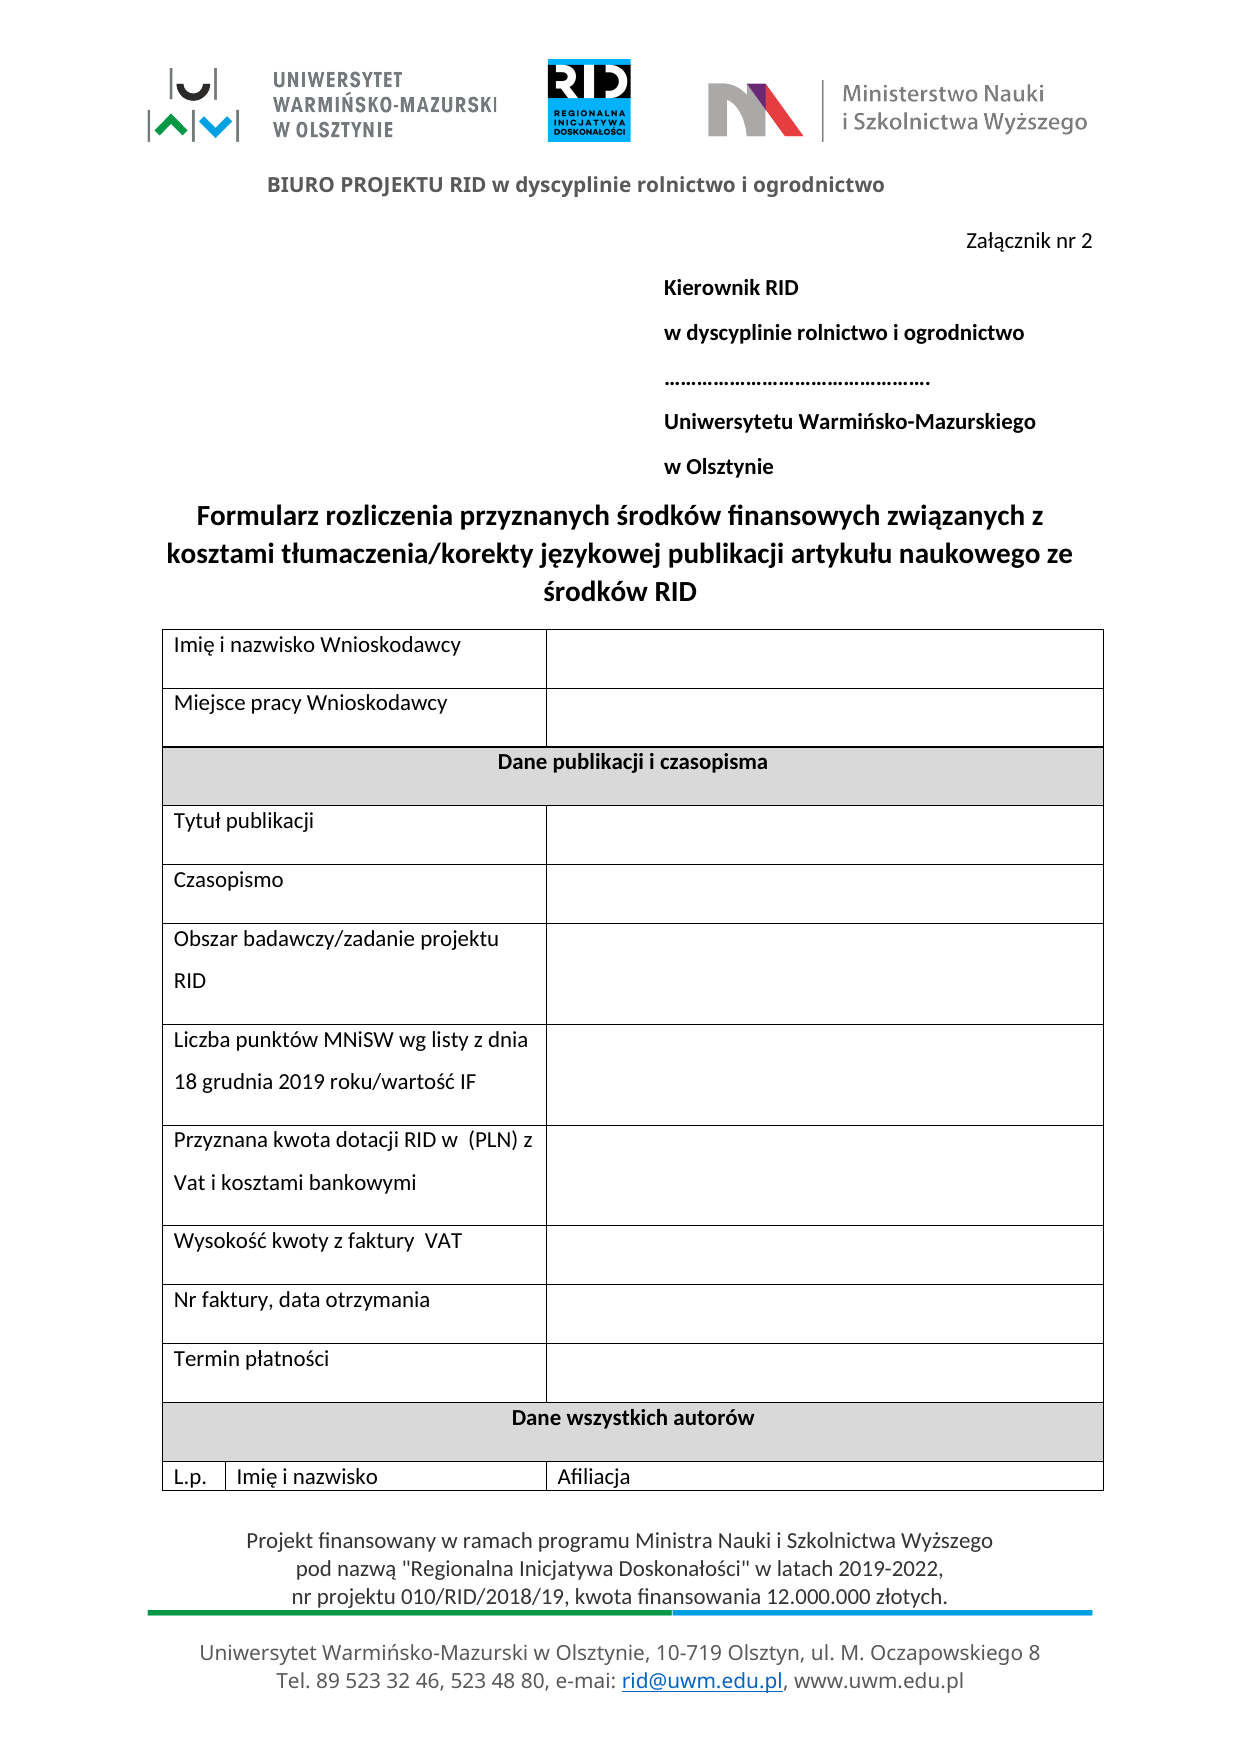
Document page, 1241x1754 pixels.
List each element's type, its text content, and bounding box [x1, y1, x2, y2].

text Uniwersytetu Warmińsko-Mazurskiego [664, 407, 1093, 435]
text Załącznik nr 2 [148, 226, 1093, 254]
table_cell [547, 1126, 1103, 1225]
table_cell Liczba punktów MNiSW wg listy z dnia 18 grudnia 2019 roku/wartość IF [163, 1025, 546, 1124]
table_cell Przyznana kwota dotacji RID w (PLN) z Vat i kosztami bankowymi [163, 1126, 546, 1225]
table_cell Tytuł publikacji [163, 806, 546, 864]
table_cell Miejsce pracy Wnioskodawcy [163, 689, 546, 746]
picture [147, 68, 497, 142]
table_cell Nr faktury, data otrzymania [163, 1285, 546, 1343]
table_cell [547, 806, 1103, 864]
text Formularz rozliczenia przyznanych środków finansowych związanych z kosztami tłumaczenia/korekty językowej publikacji artykułu naukowego ze środków RID [148, 497, 1093, 609]
table_cell L.p. [163, 1462, 225, 1490]
table_cell [547, 1285, 1103, 1343]
text …………………………………………. [664, 363, 1093, 391]
table_cell [547, 1226, 1103, 1284]
table_cell Wysokość kwoty z faktury VAT [163, 1226, 546, 1284]
picture [708, 80, 1087, 142]
table_cell [547, 924, 1103, 1024]
table_cell Imię i nazwisko [226, 1462, 546, 1490]
table_header [547, 630, 1103, 687]
picture [547, 65, 631, 98]
table_cell [547, 1344, 1103, 1402]
table_cell Obszar badawczy/zadanie projektu RID [163, 924, 546, 1024]
table_header Imię i nazwisko Wnioskodawcy [163, 630, 546, 687]
text w dyscyplinie rolnictwo i ogrodnictwo [664, 318, 1093, 346]
text w Olsztynie [590, 452, 1093, 480]
table_cell [547, 1025, 1103, 1124]
table_cell Termin płatności [163, 1344, 546, 1402]
table_cell [547, 689, 1103, 746]
table_cell Afiliacja [547, 1462, 1103, 1490]
table_cell Dane publikacji i czasopisma [163, 748, 1103, 805]
text Kierownik RID [664, 273, 1093, 301]
table_cell Czasopismo [163, 865, 546, 923]
table_cell Dane wszystkich autorów [163, 1403, 1103, 1461]
picture [147, 1610, 672, 1616]
table_cell [547, 865, 1103, 923]
